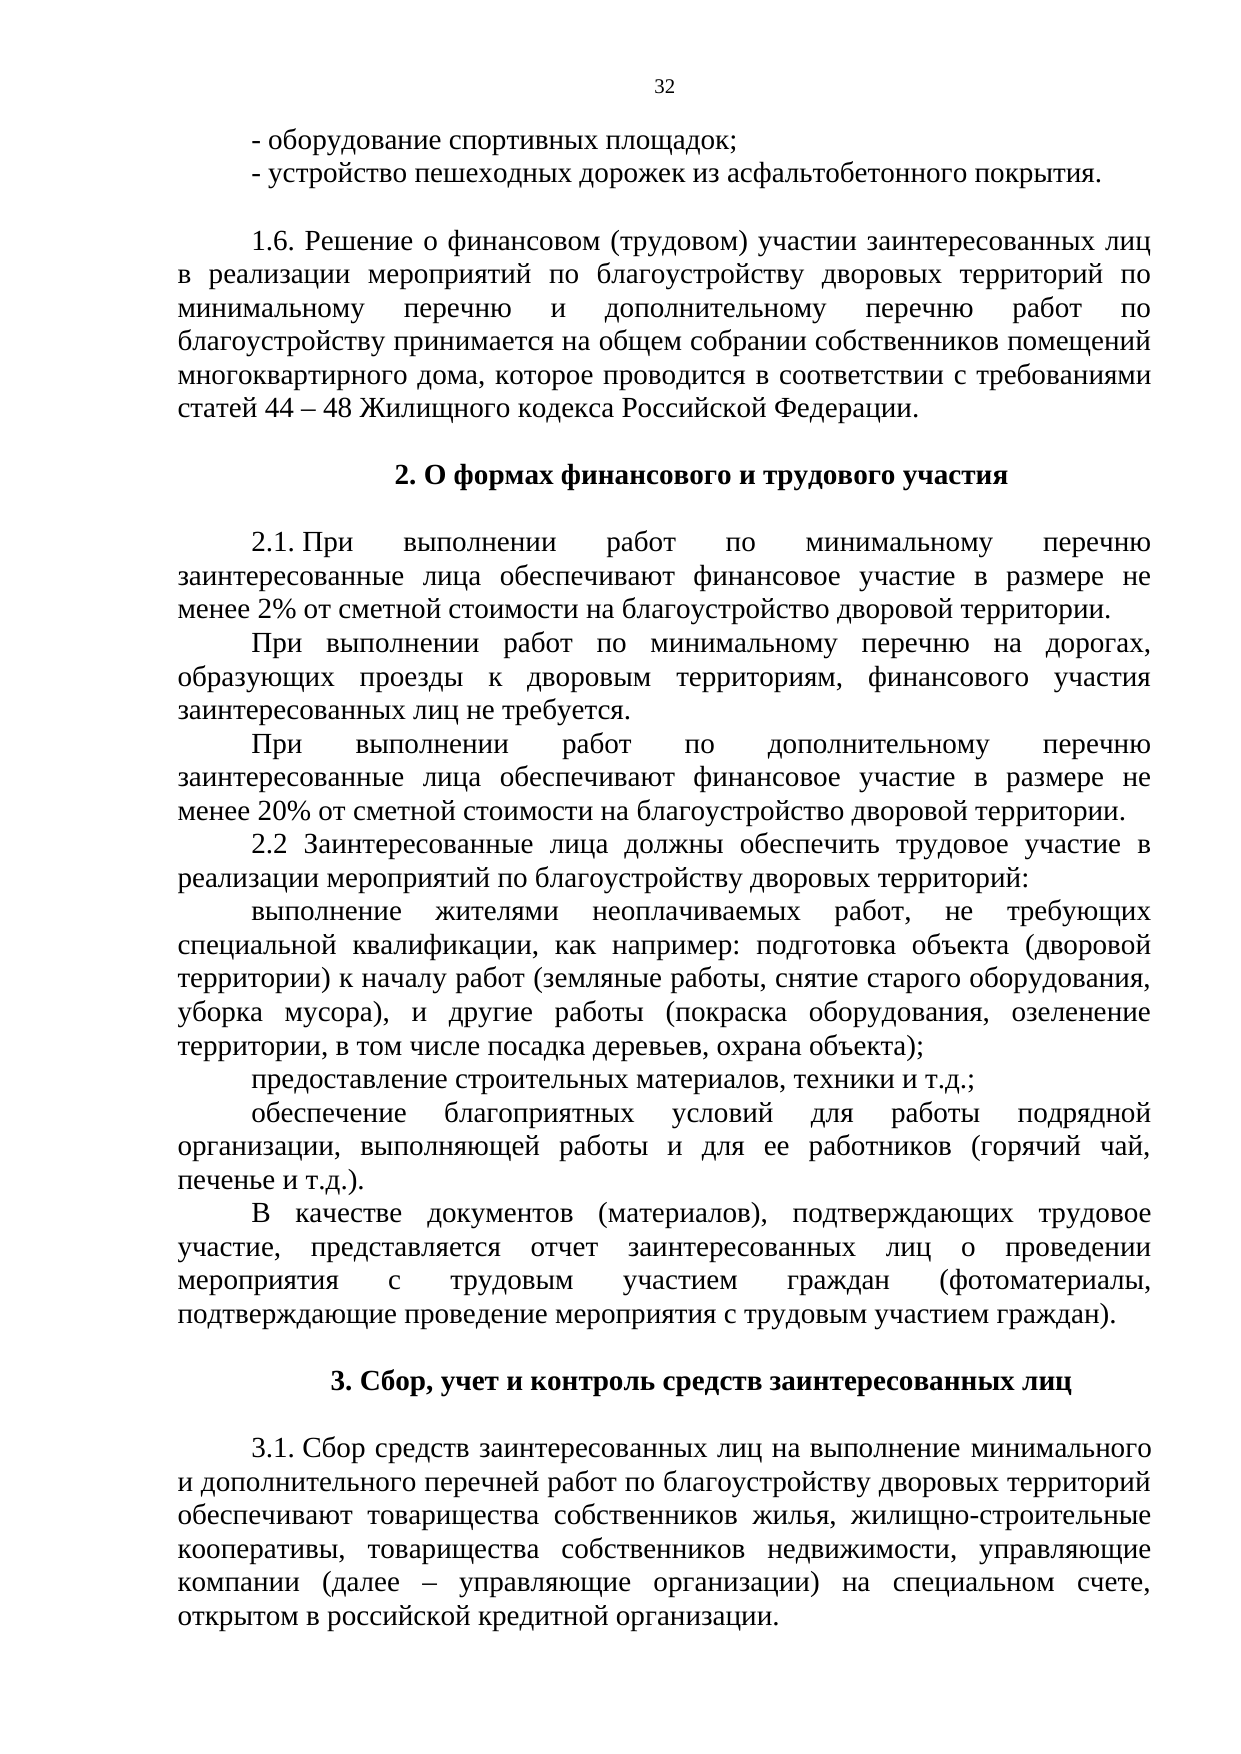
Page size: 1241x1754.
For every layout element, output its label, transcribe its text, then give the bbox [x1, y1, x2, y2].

text При выполнении работ по дополнительному перечню заинтересованные лица обеспечивают финансовое участие в размере не менее 20% от сметной стоимости на благоустройство дворовой территории. [177, 726, 1152, 826]
text - оборудование спортивных площадок; [177, 122, 1152, 156]
text 2. О формах финансового и трудового участия [177, 457, 1152, 491]
text предоставление строительных материалов, техники и т.д.; [177, 1061, 1152, 1095]
text 1.6. Решение о финансовом (трудовом) участии заинтересованных лиц в реализации мероприятий по благоустройству дворовых территорий по минимальному перечню и дополнительному перечню работ по благоустройству принимается на общем собрании собственников помещений многоквартирного дома, которое проводится в соответствии с требованиями статей 44 – 48 Жилищного кодекса Российской Федерации. [177, 223, 1152, 424]
text 3. Сбор, учет и контроль средств заинтересованных лиц [177, 1363, 1152, 1397]
text В качестве документов (материалов), подтверждающих трудовое участие, представляется отчет заинтересованных лиц о проведении мероприятия с трудовым участием граждан (фотоматериалы, подтверждающие проведение мероприятия с трудовым участием граждан). [177, 1195, 1152, 1329]
text - устройство пешеходных дорожек из асфальтобетонного покрытия. [177, 156, 1152, 189]
text обеспечение благоприятных условий для работы подрядной организации, выполняющей работы и для ее работников (горячий чай, печенье и т.д.). [177, 1095, 1152, 1195]
text 2.1. При выполнении работ по минимальному перечню заинтересованные лица обеспечивают финансовое участие в размере не менее 2% от сметной стоимости на благоустройство дворовой территории. [177, 524, 1152, 625]
text 2.2 Заинтересованные лица должны обеспечить трудовое участие в реализации мероприятий по благоустройству дворовых территорий: [177, 826, 1152, 893]
text При выполнении работ по минимальному перечню на дорогах, образующих проезды к дворовым территориям, финансового участия заинтересованных лиц не требуется. [177, 625, 1152, 726]
text выполнение жителями неоплачиваемых работ, не требующих специальной квалификации, как например: подготовка объекта (дворовой территории) к началу работ (земляные работы, снятие старого оборудования, уборка мусора), и другие работы (покраска оборудования, озеленение территории, в том числе посадка деревьев, охрана объекта); [177, 893, 1152, 1061]
text 3.1. Сбор средств заинтересованных лиц на выполнение минимального и дополнительного перечней работ по благоустройству дворовых территорий обеспечивают товарищества собственников жилья, жилищно-строительные кооперативы, товарищества собственников недвижимости, управляющие компании (далее – управляющие организации) на специальном счете, открытом в российской кредитной организации. [177, 1430, 1152, 1631]
